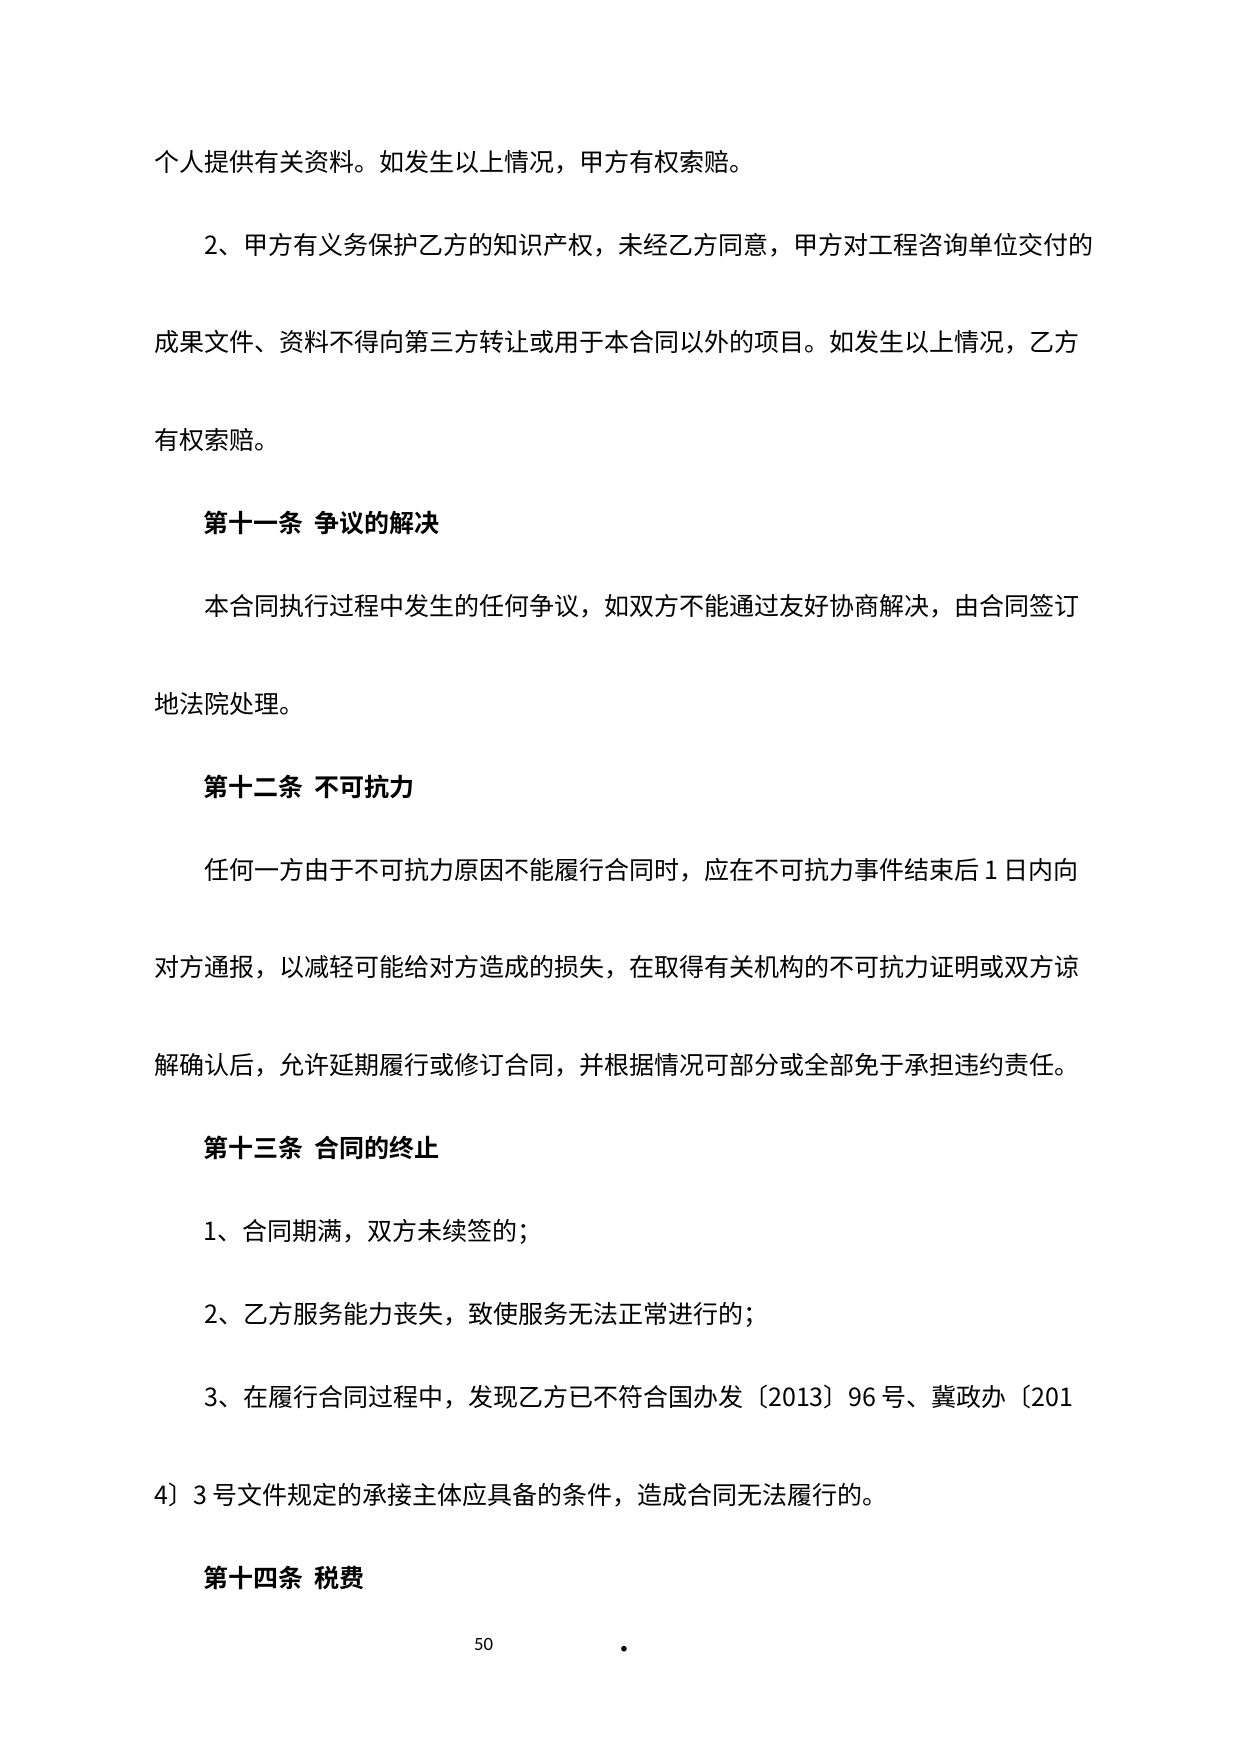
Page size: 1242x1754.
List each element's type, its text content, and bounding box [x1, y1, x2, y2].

text 2、乙方服务能力丧失，致使服务无法正常进行的； [154, 1280, 1094, 1345]
text 1、合同期满，双方未续签的； [154, 1197, 1094, 1262]
text 第十四条 税费 [154, 1544, 1094, 1609]
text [154, 128, 1094, 193]
text 3、在履行合同过程中，发现乙方已不符合国办发〔2013〕96号、冀政办〔2014〕3号文件规定的承接主体应具备的条件，造成合同无法履行的。 [154, 1363, 1094, 1526]
text 本合同执行过程中发生的任何争议，如双方不能通过友好协商解决，由合同签订地法院处理。 [154, 572, 1094, 735]
text 第十二条 不可抗力 [154, 753, 1094, 818]
text 2、甲方有义务保护乙方的知识产权，未经乙方同意，甲方对工程咨询单位交付的成果文件、资料不得向第三方转让或用于本合同以外的项目。如发生以上情况，乙方有权索赔。 [154, 211, 1094, 471]
text 第十一条 争议的解决 [154, 489, 1094, 554]
text 任何一方由于不可抗力原因不能履行合同时，应在不可抗力事件结束后1日内向对方通报，以减轻可能给对方造成的损失，在取得有关机构的不可抗力证明或双方谅解确认后，允许延期履行或修订合同，并根据情况可部分或全部免于承担违约责任。 [154, 836, 1094, 1096]
text 第十三条 合同的终止 [154, 1114, 1094, 1179]
